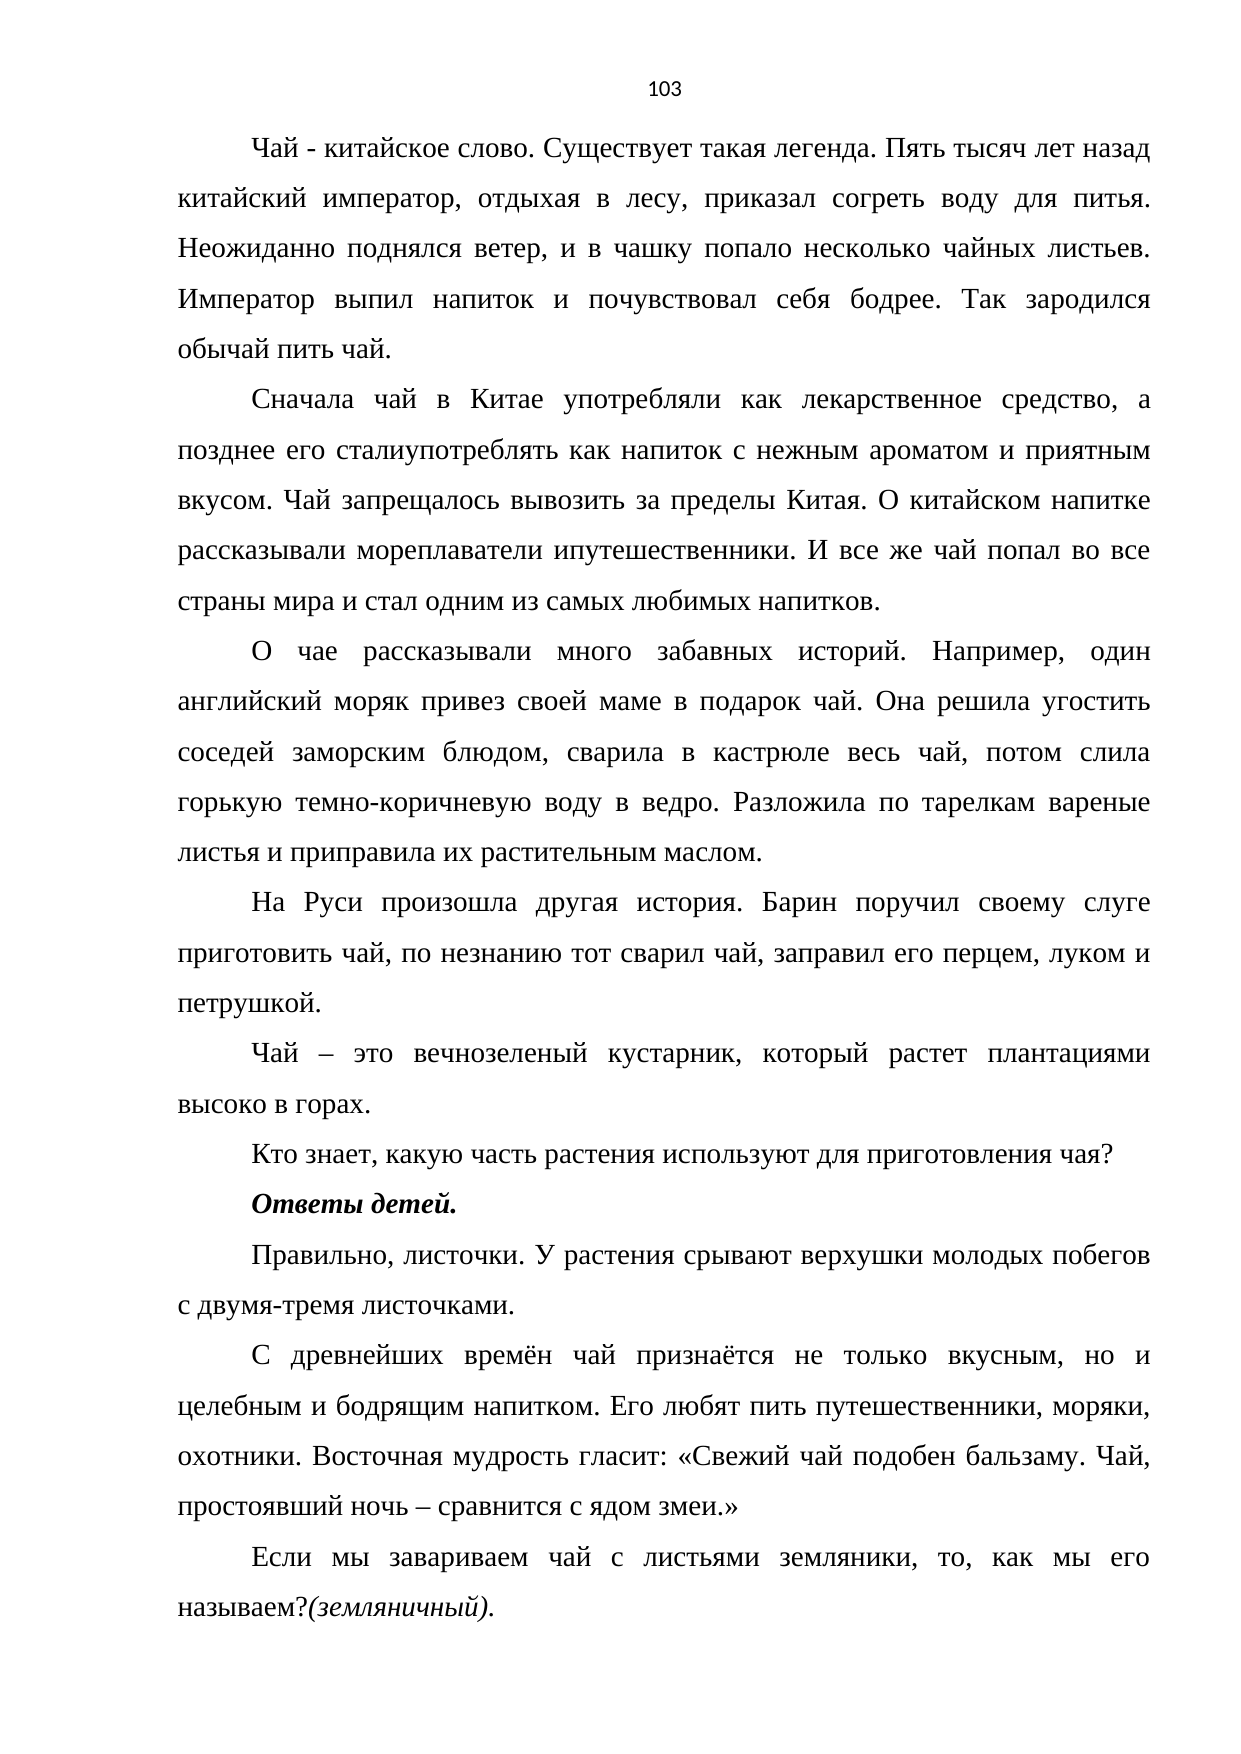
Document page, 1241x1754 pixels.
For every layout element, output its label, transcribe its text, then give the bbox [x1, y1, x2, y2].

text Чай - китайское слово. Существует такая легенда. Пять тысяч лет назад китайский император, отдыхая в лесу, приказал согреть воду для питья. Неожиданно поднялся ветер, и в чашку попало несколько чайных листьев. Император выпил напиток и почувствовал себя бодрее. Так зародился обычай пить чай. [177, 130, 1152, 365]
text Если мы завариваем чай с листьями земляники, то, как мы его называем?(земляничный). [177, 1539, 1152, 1622]
text Ответы детей. [177, 1186, 1152, 1220]
text О чае рассказывали много забавных историй. Например, один английский моряк привез своей маме в подарок чай. Она решила угостить соседей заморским блюдом, сварила в кастрюле весь чай, потом слила горькую темно-коричневую воду в ведро. Разложила по тарелкам вареные листья и приправила их растительным маслом. [177, 633, 1152, 868]
text С древнейших времён чай признаётся не только вкусным, но и целебным и бодрящим напитком. Его любят пить путешественники, моряки, охотники. Восточная мудрость гласит: «Свежий чай подобен бальзаму. Чай, простоявший ночь – сравнится с ядом змеи.» [177, 1337, 1152, 1522]
text Правильно, листочки. У растения срывают верхушки молодых побегов с двумя-тремя листочками. [177, 1237, 1152, 1321]
text Сначала чай в Китае употребляли как лекарственное средство, а позднее его сталиупотреблять как напиток с нежным ароматом и приятным вкусом. Чай запрещалось вывозить за пределы Китая. О китайском напитке рассказывали мореплаватели ипутешественники. И все же чай попал во все страны мира и стал одним из самых любимых напитков. [177, 381, 1152, 616]
text Кто знает, какую часть растения используют для приготовления чая? [177, 1136, 1152, 1170]
text На Руси произошла другая история. Барин поручил своему слуге приготовить чай, по незнанию тот сварил чай, заправил его перцем, луком и петрушкой. [177, 884, 1152, 1019]
text Чай – это вечнозеленый кустарник, который растет плантациями высоко в горах. [177, 1036, 1152, 1119]
